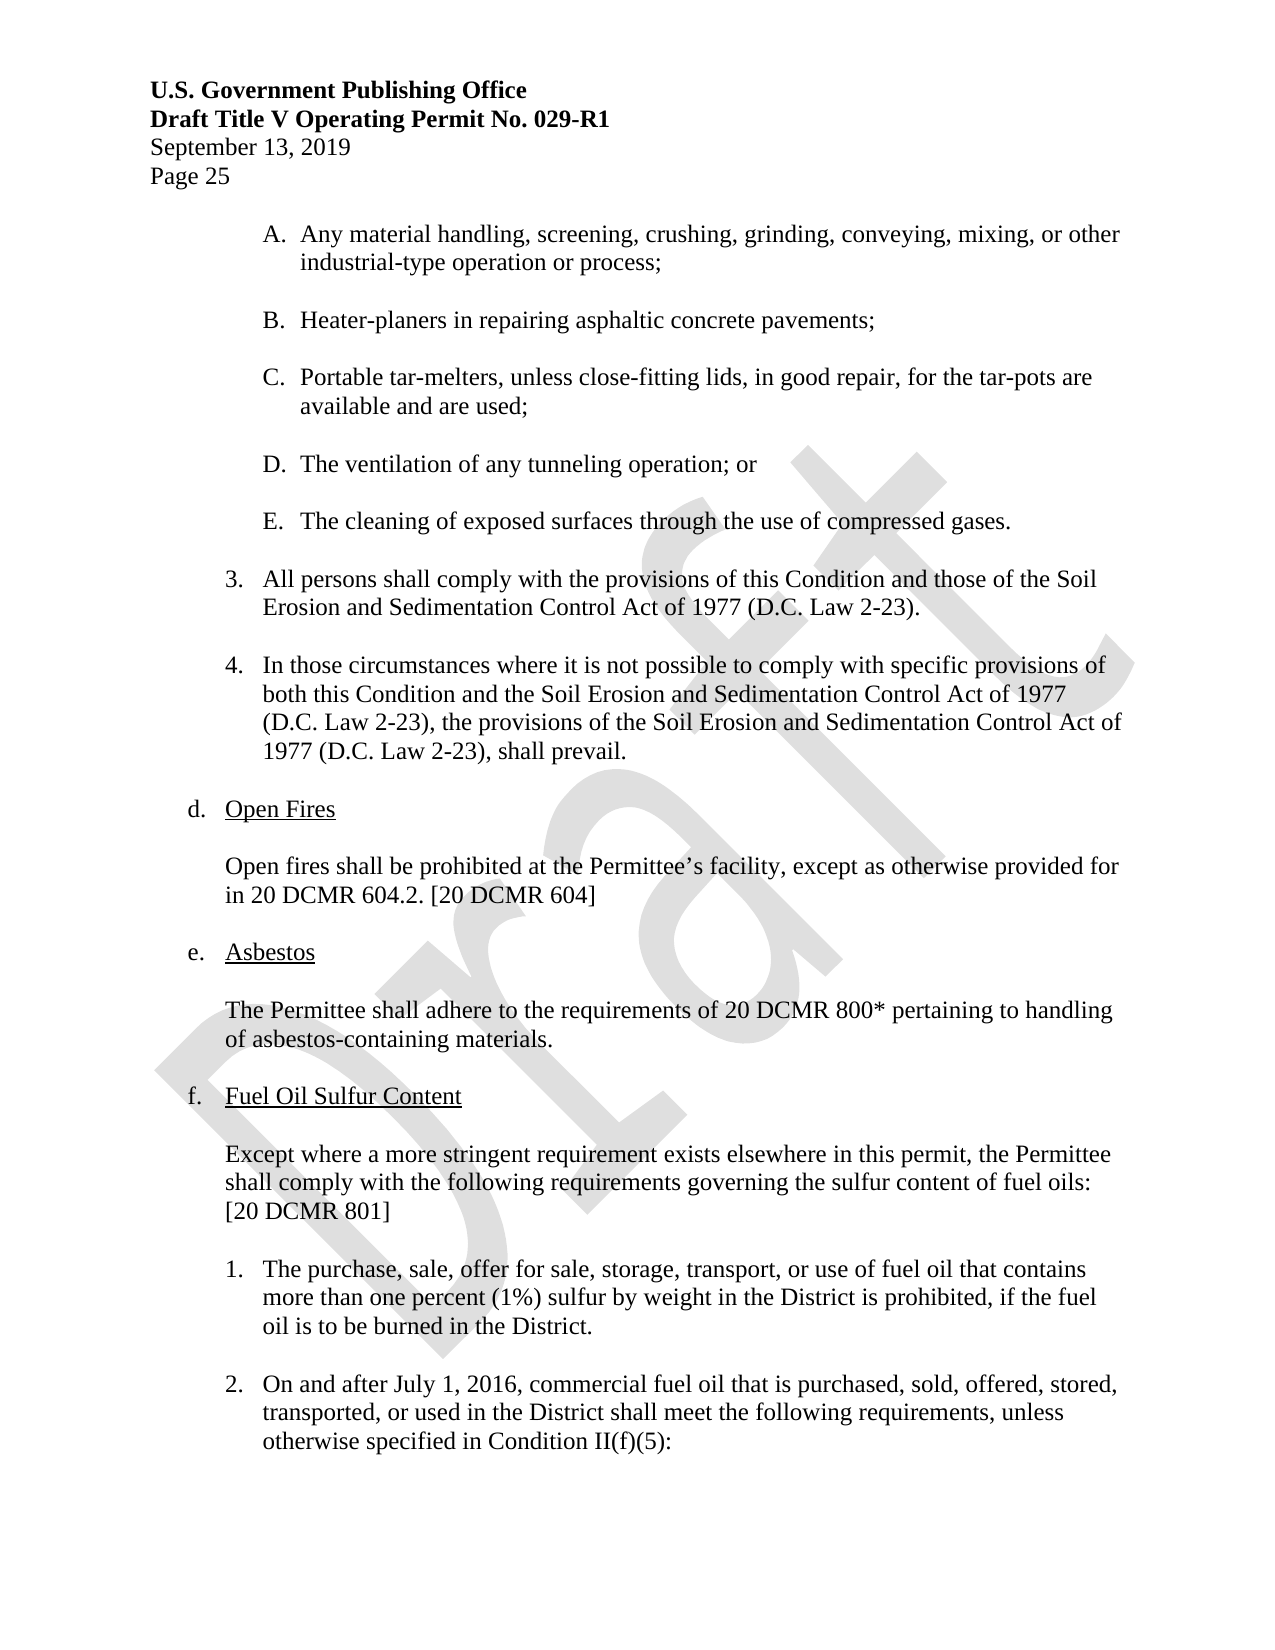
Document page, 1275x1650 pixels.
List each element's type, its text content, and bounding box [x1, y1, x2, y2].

text 4. In those circumstances where it is not possible to comply with specific provisions of both this Condition and the Soil Erosion and Sedimentation Control Act of 1977 (D.C. Law 2-23), the provisions of the Soil Erosion and Sedimentation Control Act of 1977 (D.C. Law 2-23), shall prevail. [225, 650, 1125, 765]
text The Permittee shall adhere to the requirements of 20 DCMR 800* pertaining to handling of asbestos-containing materials. [225, 995, 1125, 1052]
text f. Fuel Oil Sulfur Content [187, 1081, 1125, 1110]
text 1. The purchase, sale, offer for sale, storage, transport, or use of fuel oil that contains more than one percent (1%) sulfur by weight in the District is prohibited, if the fuel oil is to be burned in the District. [225, 1254, 1125, 1340]
text Except where a more stringent requirement exists elsewhere in this permit, the Permittee shall comply with the following requirements governing the sulfur content of fuel oils: [20 DCMR 801] [225, 1139, 1125, 1225]
text C. Portable tar-melters, unless close-fitting lids, in good repair, for the tar-pots are available and are used; [262, 362, 1125, 420]
text 3. All persons shall comply with the provisions of this Condition and those of the Soil Erosion and Sedimentation Control Act of 1977 (D.C. Law 2-23). [225, 564, 1125, 621]
text D. The ventilation of any tunneling operation; or [262, 449, 1125, 477]
text B. Heater-planers in repairing asphaltic concrete pavements; [262, 305, 1125, 334]
text 2. On and after July 1, 2016, commercial fuel oil that is purchased, sold, offered, stored, transported, or used in the District shall meet the following requirements, unless otherwise specified in Condition II(f)(5): [225, 1369, 1125, 1455]
text Open fires shall be prohibited at the Permittee’s facility, except as otherwise provided for in 20 DCMR 604.2. [20 DCMR 604] [225, 851, 1125, 909]
text E. The cleaning of exposed surfaces through the use of compressed gases. [262, 506, 1125, 535]
text e. Asbestos [187, 937, 1125, 966]
text A. Any material handling, screening, crushing, grinding, conveying, mixing, or other industrial-type operation or process; [262, 219, 1125, 276]
text d. Open Fires [187, 794, 1125, 822]
